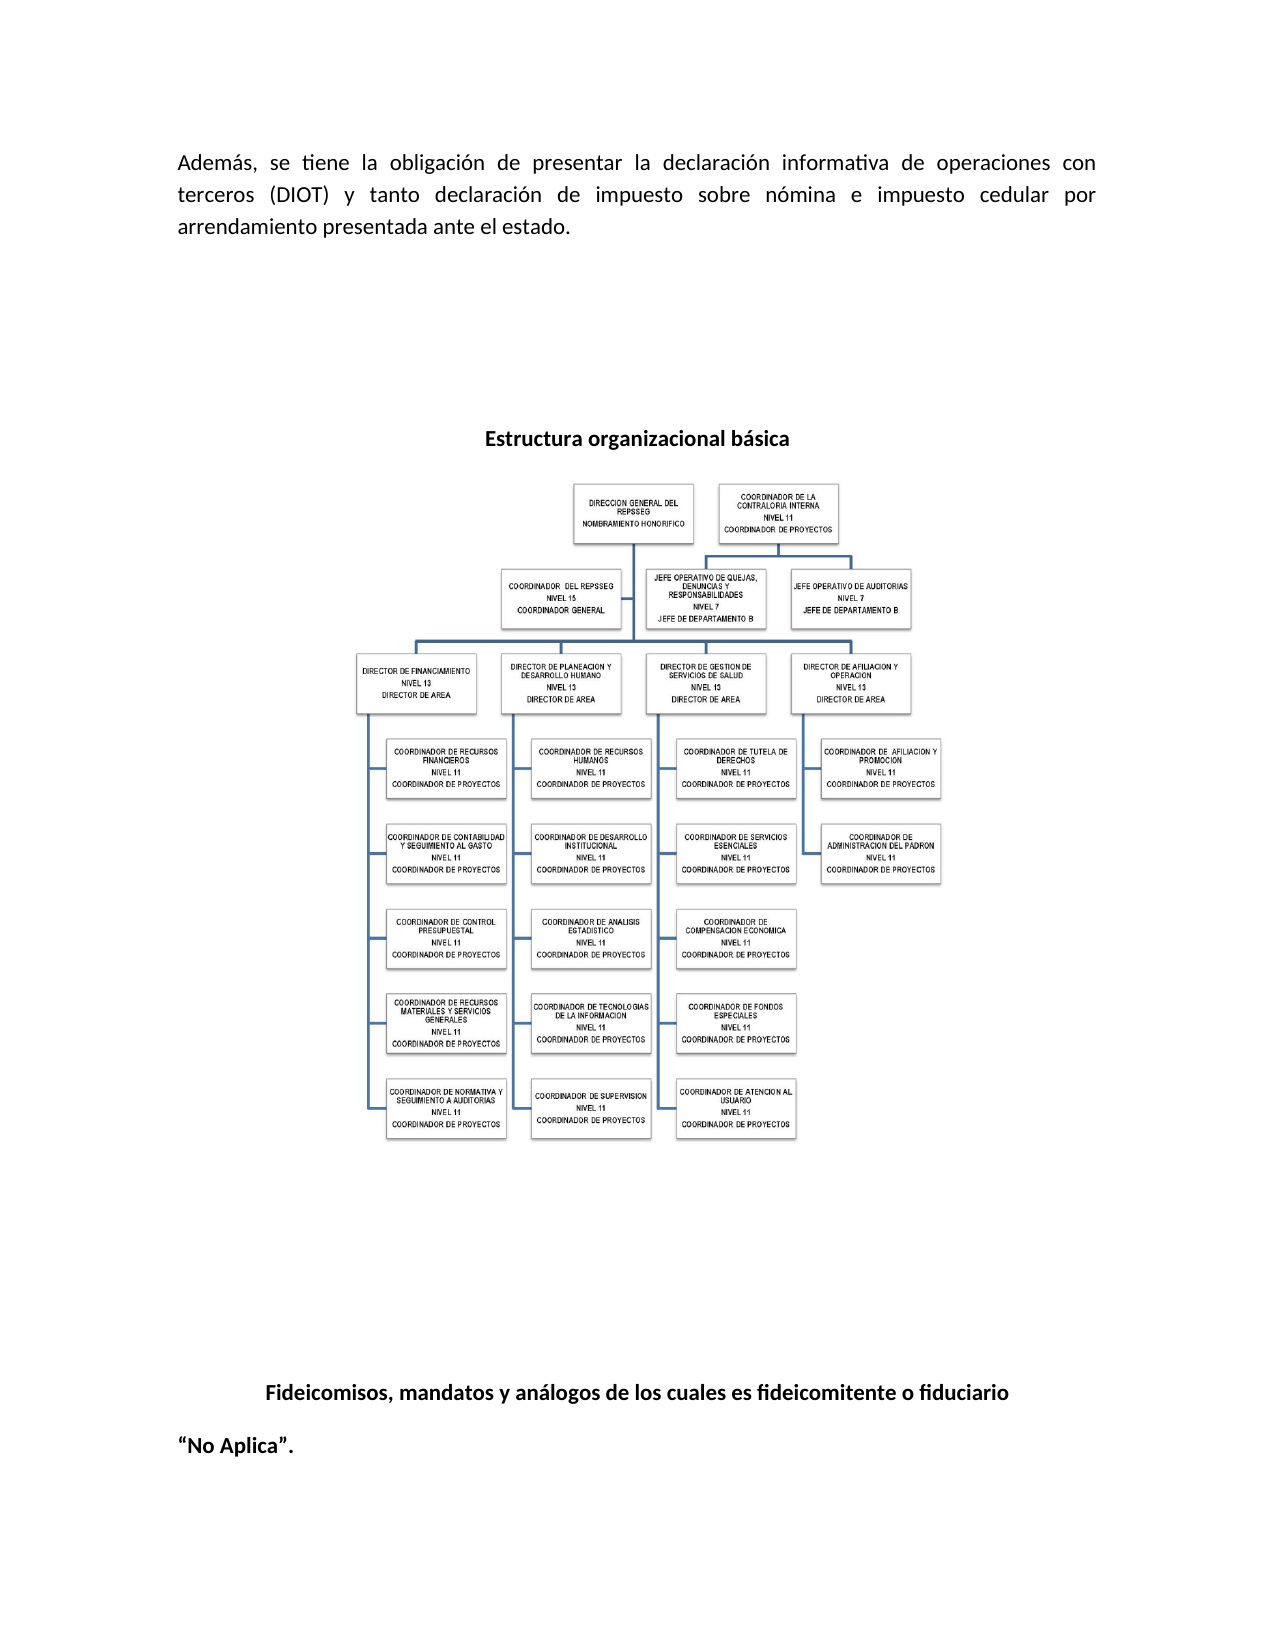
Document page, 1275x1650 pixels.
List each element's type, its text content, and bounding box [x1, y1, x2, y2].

text Estructura organizacional básica [177, 424, 1098, 452]
text Fideicomisos, mandatos y análogos de los cuales es fideicomitente o fiduciario [177, 1378, 1098, 1406]
text “No Aplica”. [177, 1431, 1098, 1459]
text Además, se tiene la obligación de presentar la declaración informativa de operaciones con terceros (DIOT) y tanto declaración de impuesto sobre nómina e impuesto cedular por arrendamiento presentada ante el estado. [177, 148, 1098, 240]
picture [176, 461, 1119, 1190]
